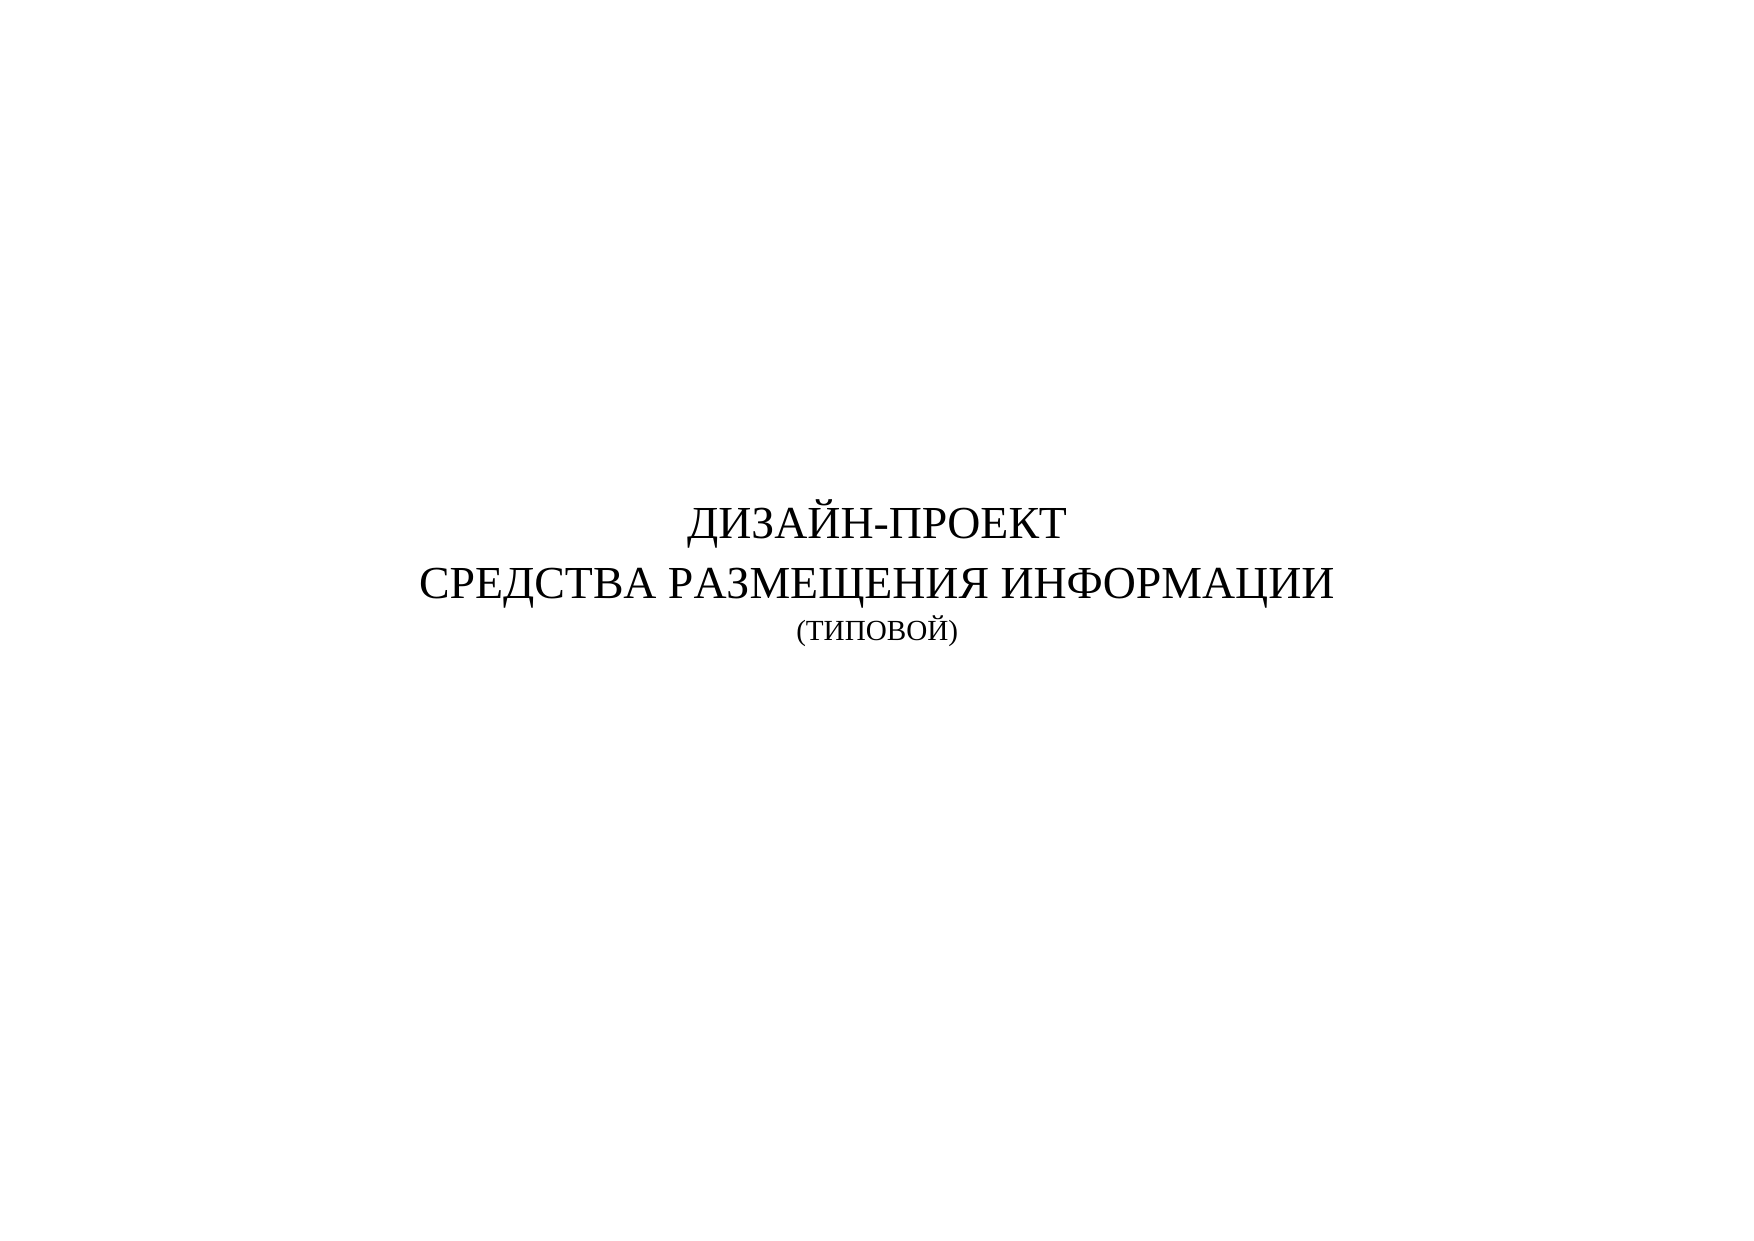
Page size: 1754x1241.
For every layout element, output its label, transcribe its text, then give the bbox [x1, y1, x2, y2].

text ДИЗАЙН-ПРОЕКТ СРЕДСТВА РАЗМЕЩЕНИЯ ИНФОРМАЦИИ (ТИПОВОЙ) [118, 495, 1636, 647]
